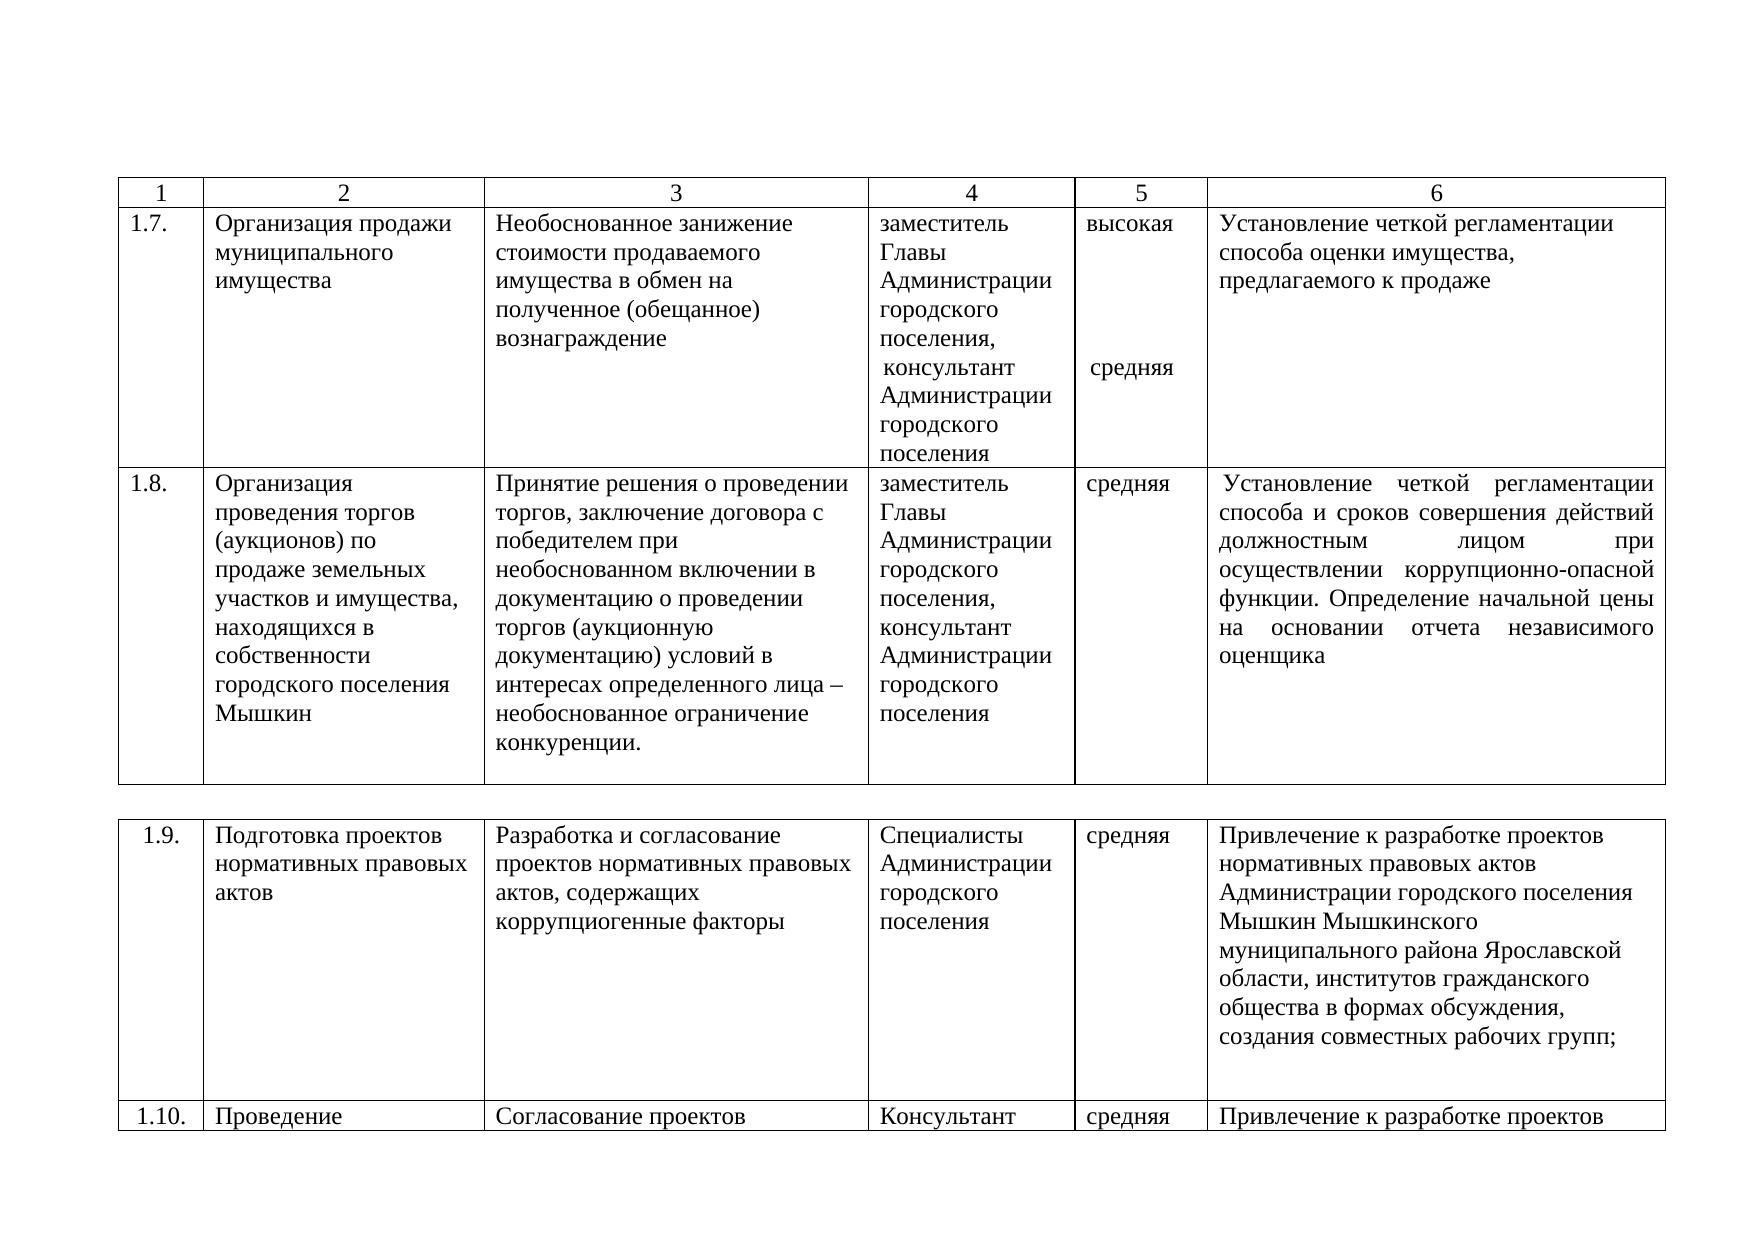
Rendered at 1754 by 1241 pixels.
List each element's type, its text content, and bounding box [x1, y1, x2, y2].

table_cell Организация продажи муниципального имущества [204, 208, 484, 467]
table_header 1.9. [119, 820, 203, 1100]
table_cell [204, 1101, 484, 1130]
table_header 2 [204, 178, 484, 207]
table_header 3 [485, 178, 868, 207]
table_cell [485, 1101, 868, 1130]
table_header 1 [119, 178, 203, 207]
table_cell Установление четкой регламентации способа и сроков совершения действий должностным лицом при осуществлении коррупционно-опасной функции. Определение начальной цены на основании отчета независимого оценщика [1208, 468, 1665, 784]
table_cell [869, 1101, 1074, 1130]
table_cell Необоснованное занижение стоимости продаваемого имущества в обмен на полученное (обещанное) вознаграждение [485, 208, 868, 467]
table_cell средняя [1076, 1101, 1207, 1130]
table_header Разработка и согласование проектов нормативных правовых актов, содержащих коррупциогенные факторы [485, 820, 868, 1100]
table_cell заместитель Главы Администрации городского поселения, консультант Администрации городского поселения [869, 468, 1074, 784]
table_cell 1.10. [119, 1101, 203, 1130]
table_header Специалисты Администрации городского поселения [869, 820, 1074, 1100]
table_cell средняя [1076, 468, 1207, 784]
table_cell заместитель Главы Администрации городского поселения, консультант Администрации городского поселения [869, 208, 1074, 467]
table_cell 1.7. [119, 208, 203, 467]
table_header 4 [869, 178, 1074, 207]
table_header Привлечение к разработке проектов нормативных правовых актов Администрации городского поселения Мышкин Мышкинского муниципального района Ярославской области, институтов гражданского общества в формах обсуждения, создания совместных рабочих групп; [1208, 820, 1665, 1100]
table_cell Организация проведения торгов (аукционов) по продаже земельных участков и имущества, находящихся в собственности городского поселения Мышкин [204, 468, 484, 784]
table_header 6 [1208, 178, 1665, 207]
table_cell Установление четкой регламентации способа оценки имущества, предлагаемого к продаже [1208, 208, 1665, 467]
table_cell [1208, 1101, 1665, 1130]
table_header Подготовка проектов нормативных правовых актов [204, 820, 484, 1100]
table_cell высокая средняя [1076, 208, 1207, 467]
table_header 5 [1076, 178, 1207, 207]
table_header средняя [1076, 820, 1207, 1100]
table_cell 1.8. [119, 468, 203, 784]
table_cell Принятие решения о проведении торгов, заключение договора с победителем при необоснованном включении в документацию о проведении торгов (аукционную документацию) условий в интересах определенного лица – необоснованное ограничение конкуренции. [485, 468, 868, 784]
